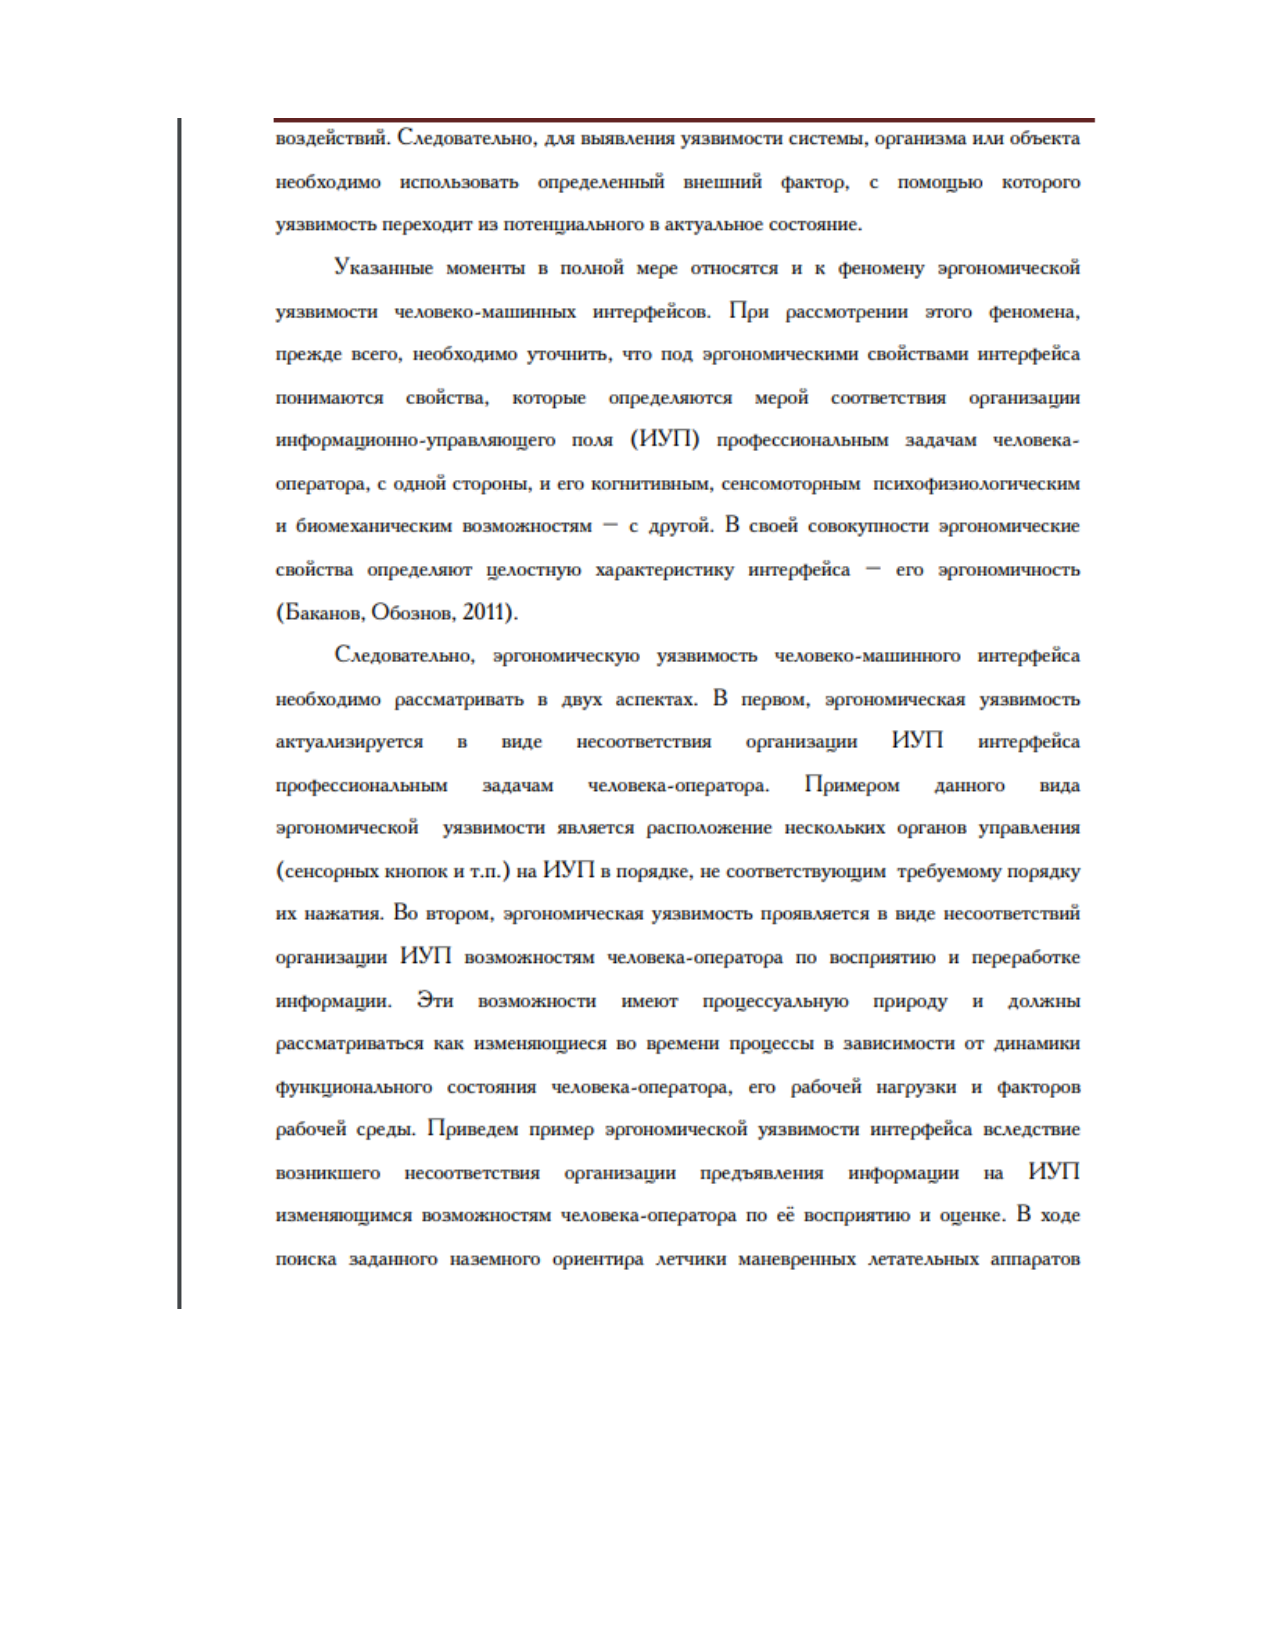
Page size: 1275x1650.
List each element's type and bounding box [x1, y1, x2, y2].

picture [177, 118, 1174, 1309]
